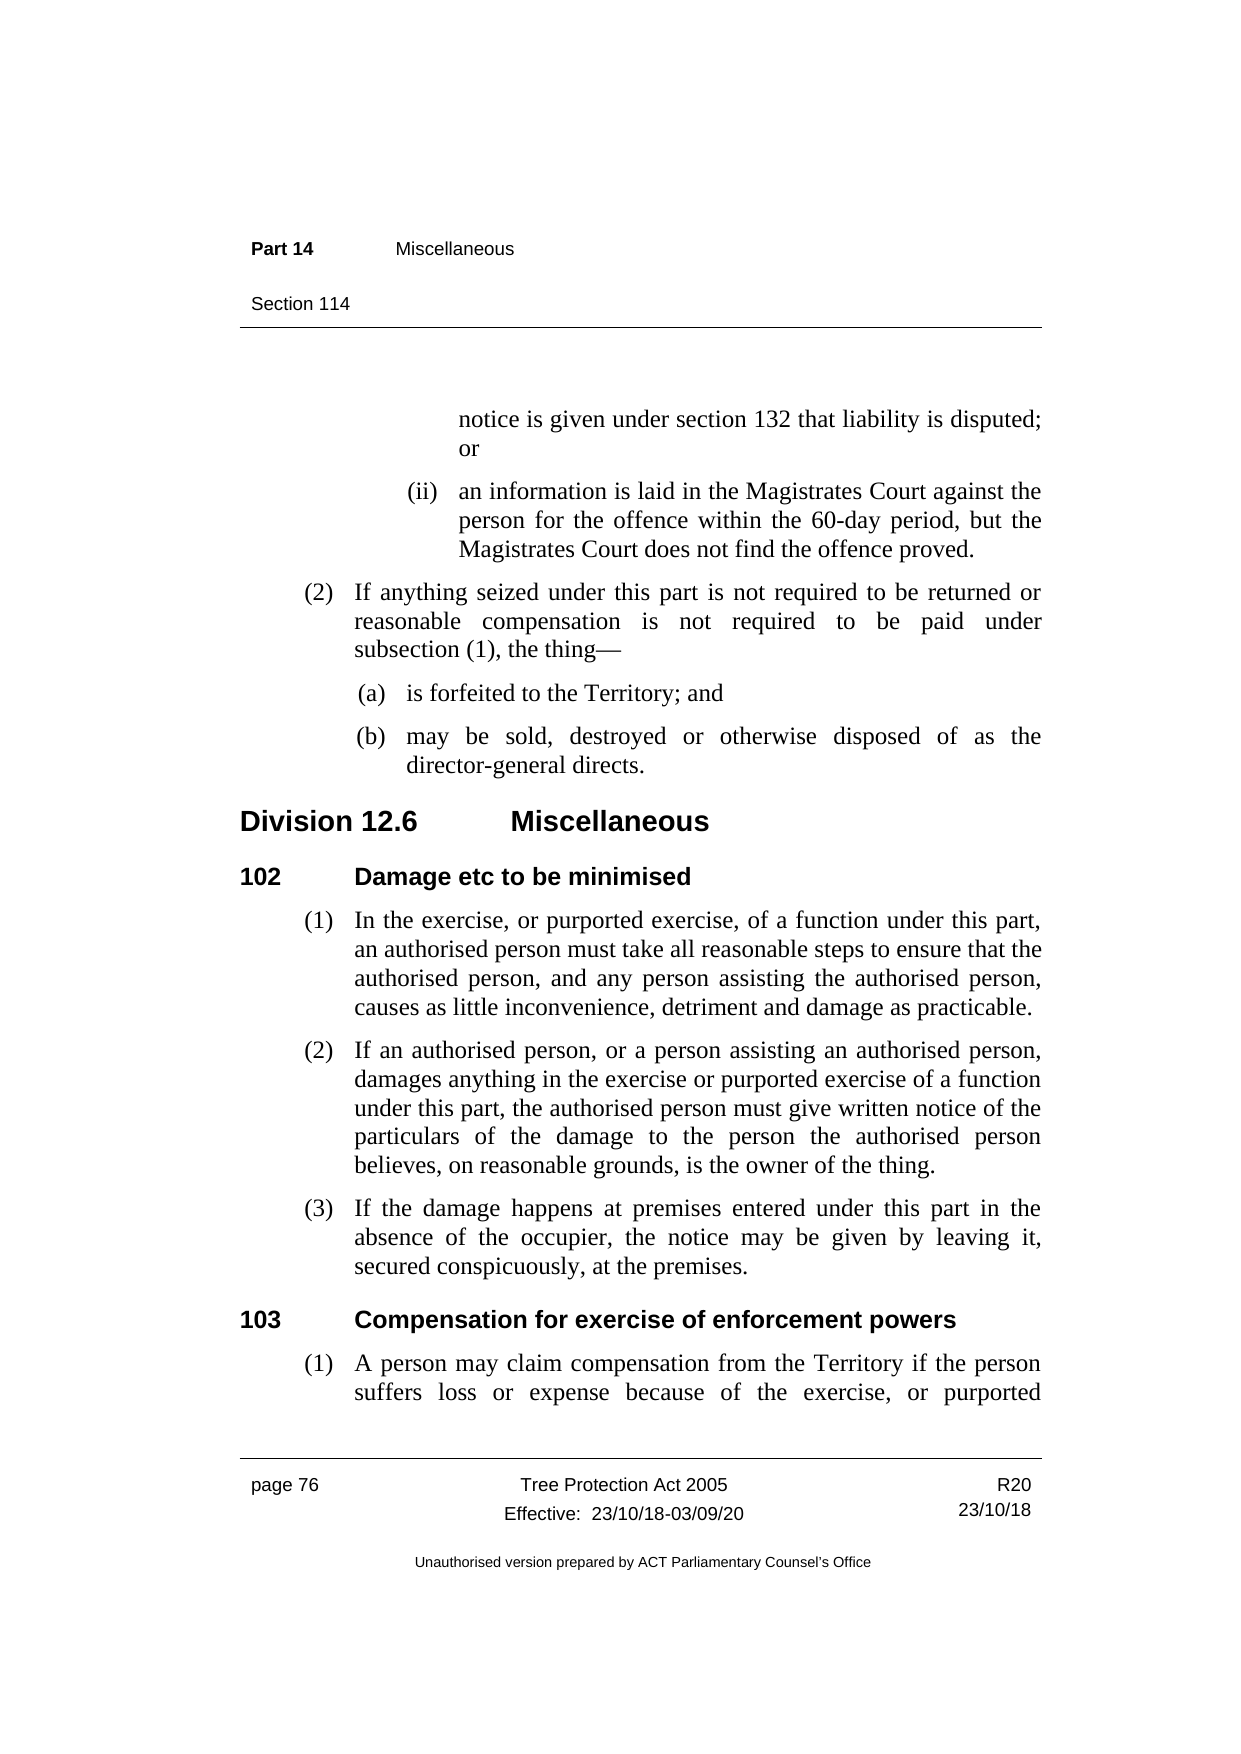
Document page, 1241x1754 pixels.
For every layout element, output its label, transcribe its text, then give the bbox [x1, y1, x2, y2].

text (2) If anything seized under this part is not required to be returned or reasonable compensation is not required to be paid under subsection (1), the thing— [239, 577, 1042, 663]
text 102 Damage etc to be minimised [239, 862, 1042, 891]
text (1) In the exercise, or purported exercise, of a function under this part, an authorised person must take all reasonable steps to ensure that the authorised person, and any person assisting the authorised person, causes as little inconvenience, detriment and damage as practicable. [239, 906, 1042, 1021]
text Division 12.6 Miscellaneous [239, 804, 1042, 837]
text (a) is forfeited to the Territory; and [239, 678, 1042, 707]
text (2) If an authorised person, or a person assisting an authorised person, damages anything in the exercise or purported exercise of a function under this part, the authorised person must give written notice of the particulars of the damage to the person the authorised person believes, on reasonable grounds, is the owner of the thing. [239, 1035, 1042, 1179]
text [239, 1348, 1042, 1406]
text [239, 404, 1042, 462]
text 103 Compensation for exercise of enforcement powers [239, 1305, 1042, 1333]
text (3) If the damage happens at premises entered under this part in the absence of the occupier, the notice may be given by leaving it, secured conspicuously, at the premises. [239, 1193, 1042, 1280]
text (b) may be sold, destroyed or otherwise disposed of as the director-general directs. [239, 721, 1042, 779]
text (ii) an information is laid in the against the person for the offence within the 60-day period, but the does not find the offence proved. [239, 476, 1042, 562]
